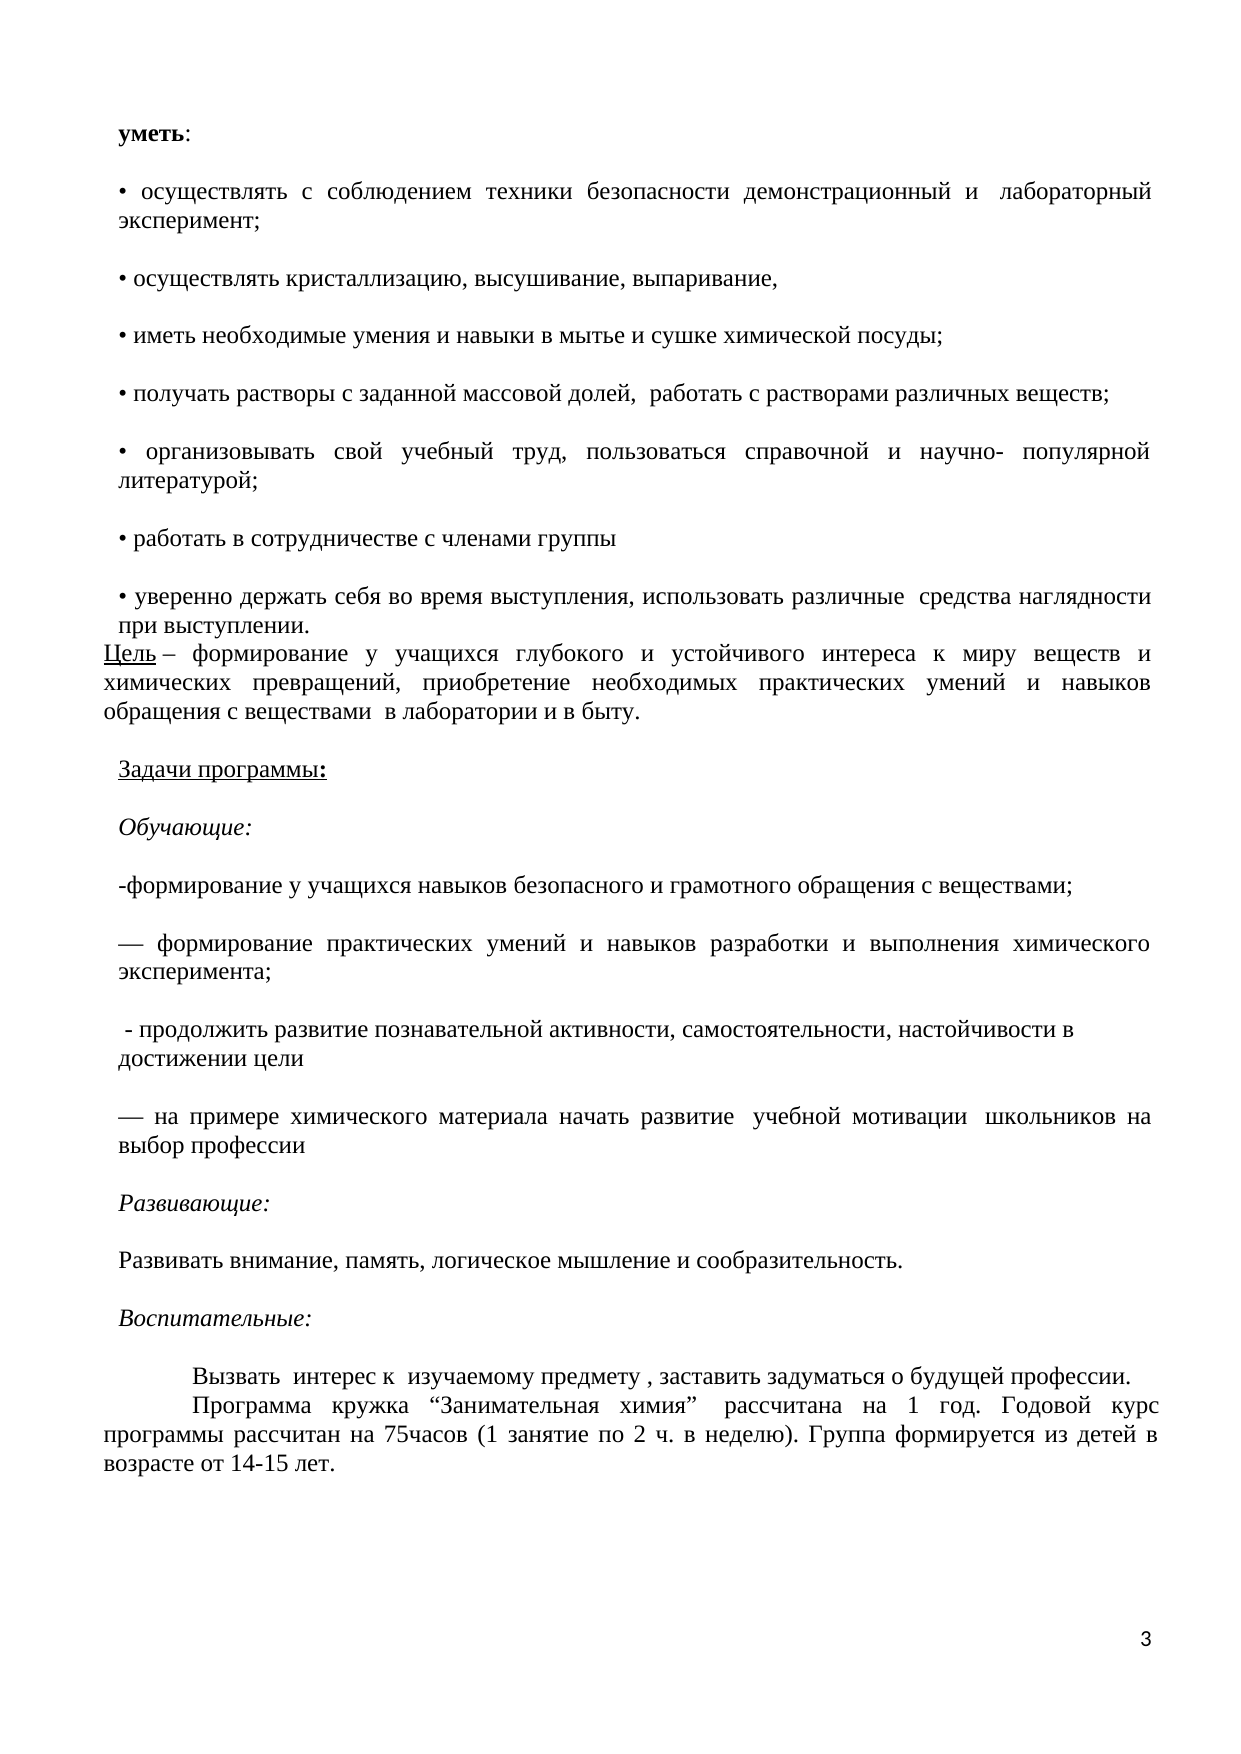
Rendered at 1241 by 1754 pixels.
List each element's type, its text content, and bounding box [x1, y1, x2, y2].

text уметь: [118, 118, 1152, 147]
text — на примере химического материала начать развитие учебной мотивации школьников на выбор профессии [118, 1101, 1152, 1158]
text Развивать внимание, память, логическое мышление и сообразительность. [118, 1246, 1152, 1274]
text Воспитательные: [118, 1303, 1152, 1332]
text • получать растворы с заданной массовой долей, работать с растворами различных веществ; [118, 378, 1152, 407]
text Обучающие: [118, 812, 1152, 841]
text -формирование у учащихся навыков безопасного и грамотного обращения с веществами; [118, 870, 1152, 898]
text Цель – формирование у учащихся глубокого и устойчивого интереса к миру веществ и химических превращений, приобретение необходимых практических умений и навыков обращения с веществами в лаборатории и в быту. [103, 638, 1152, 725]
text — формирование практических умений и навыков разработки и выполнения химического эксперимента; [118, 928, 1152, 985]
text - продолжить развитие познавательной активности, самостоятельности, настойчивости в достижении цели [118, 1014, 1152, 1072]
text • иметь необходимые умения и навыки в мытье и сушке химической посуды; [118, 321, 1152, 349]
text Развивающие: [118, 1188, 1152, 1216]
text • осуществлять кристаллизацию, высушивание, выпаривание, [118, 263, 1152, 291]
text Программа кружка “Занимательная химия” рассчитана на 1 год. Годовой курс программы рассчитан на 75часов (1 занятие по 2 ч. в неделю). Группа формируется из детей в возрасте от 14-15 лет. [103, 1390, 1160, 1476]
text • уверенно держать себя во время выступления, использовать различные средства наглядности при выступлении. [118, 581, 1152, 638]
text Задачи программы: [118, 754, 1152, 783]
text Вызвать интерес к изучаемому предмету , заставить задуматься о будущей профессии. [118, 1361, 1152, 1390]
text • организовывать свой учебный труд, пользоваться справочной и научно- популярной литературой; [118, 436, 1152, 494]
text • работать в сотрудничестве с членами группы [118, 523, 1152, 552]
text • осуществлять с соблюдением техники безопасности демонстрационный и лабораторный эксперимент; [118, 176, 1152, 233]
